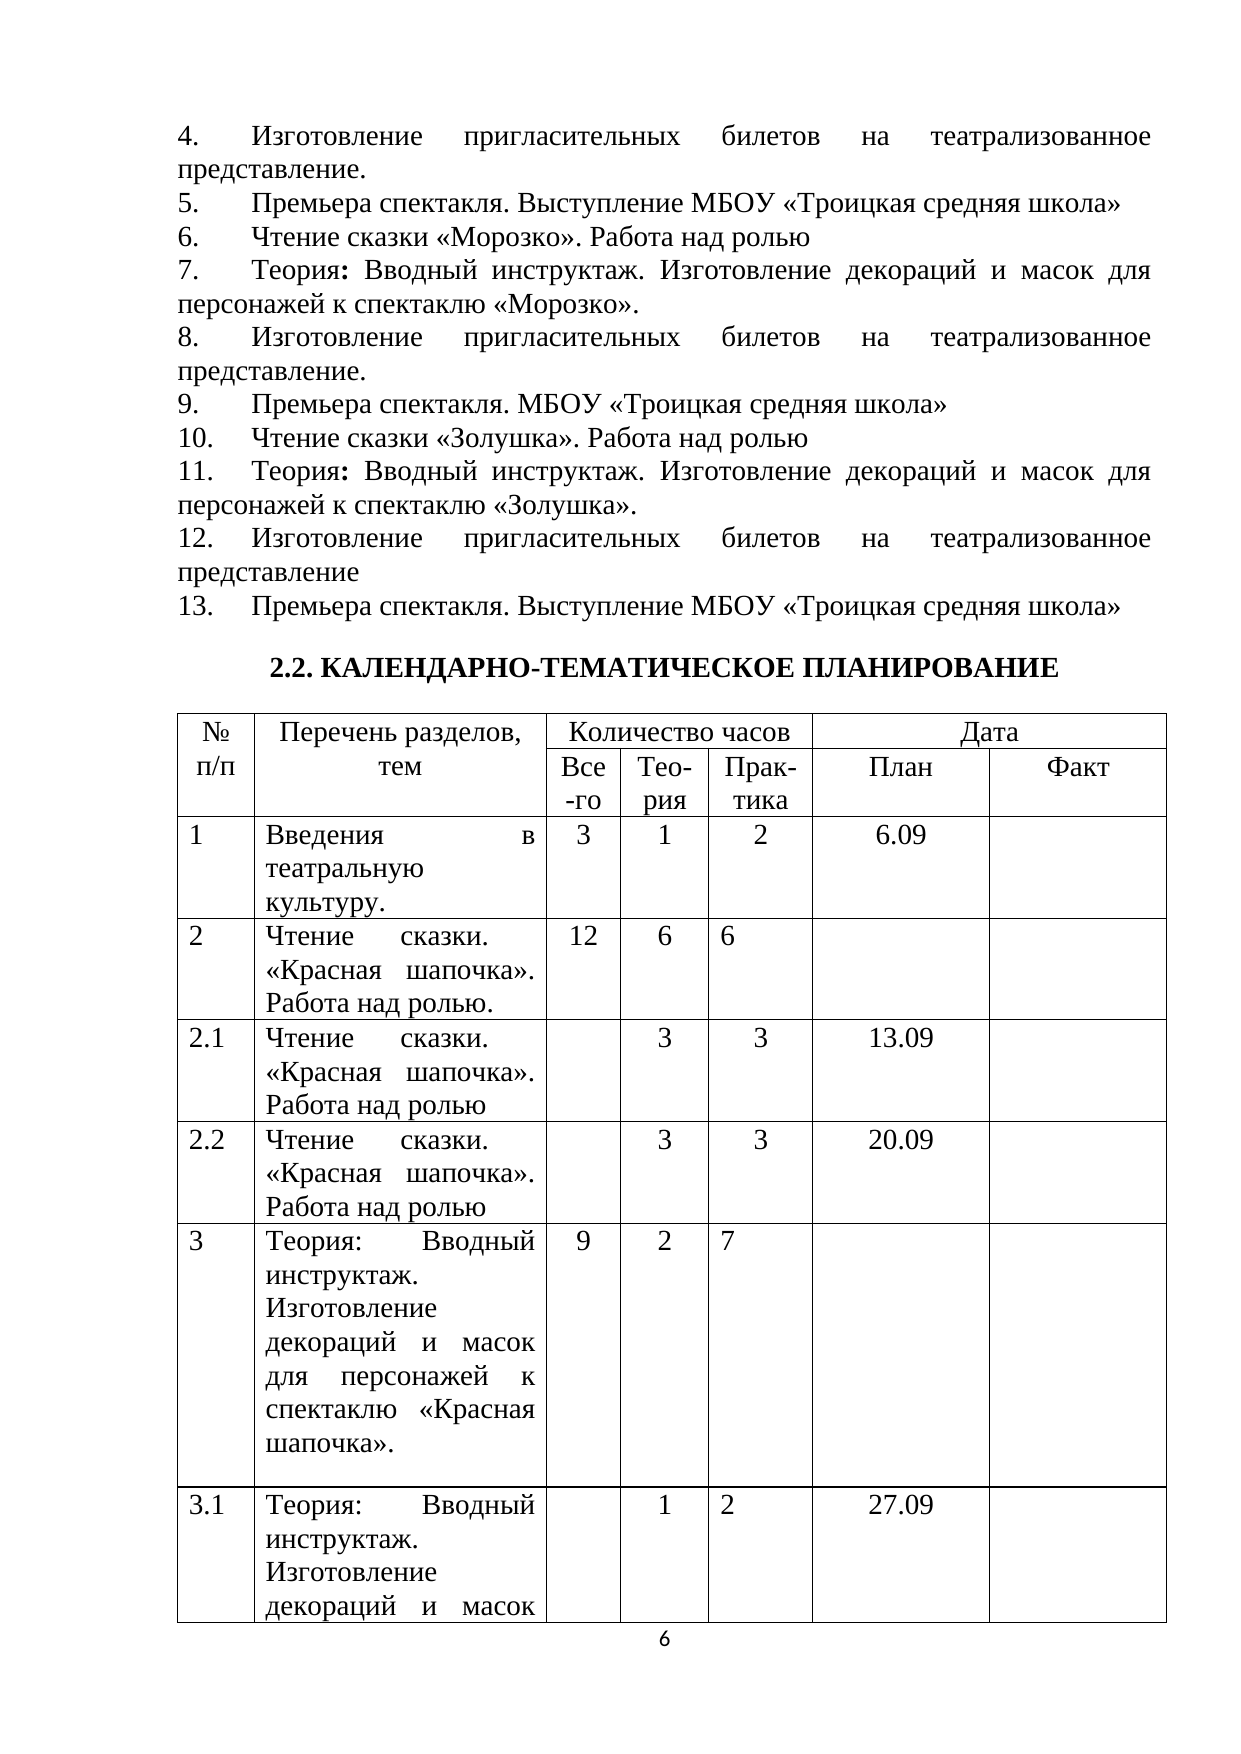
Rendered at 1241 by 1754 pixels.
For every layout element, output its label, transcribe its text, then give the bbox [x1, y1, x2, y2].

table_cell Факт [990, 749, 1166, 816]
table_cell 2 [709, 1488, 812, 1622]
text 4. Изготовление пригласительных билетов на театрализованное представление. [177, 118, 1152, 185]
table_cell Введения в театральную культуру. [255, 817, 546, 917]
text 9. Премьера спектакля. МБОУ «Троицкая средняя школа» [177, 386, 1152, 420]
table_cell [990, 1224, 1166, 1486]
table_cell Чтение сказки. «Красная шапочка». Работа над ролью [255, 1020, 546, 1121]
table_cell 2 [178, 919, 254, 1019]
text 11. Теория: Вводный инструктаж. Изготовление декораций и масок для персонажей к спектаклю «Золушка». [177, 453, 1152, 521]
text 5. Премьера спектакля. Выступление МБОУ «Троицкая средняя школа» [177, 185, 1152, 219]
table_cell 3 [709, 1020, 812, 1121]
table_cell 1 [621, 1488, 708, 1622]
table_cell 3 [621, 1122, 708, 1222]
table_cell 2 [709, 817, 812, 917]
table_cell [990, 1020, 1166, 1121]
table_cell 27.09 [813, 1488, 989, 1622]
table_cell [990, 1488, 1166, 1622]
table_cell [813, 1224, 989, 1486]
table_header Перечень разделов, тем [255, 714, 546, 816]
table_cell 6 [709, 919, 812, 1019]
table_cell 13.09 [813, 1020, 989, 1121]
table_cell План [813, 749, 989, 816]
text 12. Изготовление пригласительных билетов на театрализованное представление [177, 521, 1152, 588]
text 2.2. КАЛЕНДАРНО-ТЕМАТИЧЕСКОЕ ПЛАНИРОВАНИE [177, 650, 1152, 684]
table_cell 9 [547, 1224, 620, 1486]
table_cell [547, 1488, 620, 1622]
table_cell 3 [178, 1224, 254, 1486]
table_cell Чтение сказки. «Красная шапочка». Работа над ролью [255, 1122, 546, 1222]
text 10. Чтение сказки «Золушка». Работа над ролью [177, 420, 1152, 453]
table_cell 3 [547, 817, 620, 917]
text 7. Теория: Вводный инструктаж. Изготовление декораций и масок для персонажей к спектаклю «Морозко». [177, 252, 1152, 319]
text 8. Изготовление пригласительных билетов на театрализованное представление. [177, 319, 1152, 386]
table_cell Тео-рия [621, 749, 708, 816]
text 13. Премьера спектакля. Выступление МБОУ «Троицкая средняя школа» [177, 588, 1152, 621]
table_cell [255, 1224, 546, 1486]
table_cell 2 [621, 1224, 708, 1486]
table_cell 6 [621, 919, 708, 1019]
table_cell 3 [621, 1020, 708, 1121]
table_header Дата [813, 714, 1166, 748]
table_cell 1 [621, 817, 708, 917]
table_cell 1 [178, 817, 254, 917]
table_cell [990, 919, 1166, 1019]
table_header № п/п [178, 714, 254, 816]
table_cell 6.09 [813, 817, 989, 917]
table_cell 20.09 [813, 1122, 989, 1222]
table_cell [990, 817, 1166, 917]
table_cell 2.2 [178, 1122, 254, 1222]
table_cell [255, 1488, 546, 1622]
table_cell Чтение сказки. «Красная шапочка». Работа над ролью. [255, 919, 546, 1019]
table_cell [990, 1122, 1166, 1222]
table_cell [813, 919, 989, 1019]
table_header Количество часов [547, 714, 812, 748]
table_cell [547, 1122, 620, 1222]
text 6. Чтение сказки «Морозко». Работа над ролью [177, 219, 1152, 252]
table_cell Прак-тика [709, 749, 812, 816]
table_cell 3.1 [178, 1488, 254, 1622]
table_cell Все-го [547, 749, 620, 816]
table_cell 7 [709, 1224, 812, 1486]
table_cell 12 [547, 919, 620, 1019]
table_cell [547, 1020, 620, 1121]
table_cell 2.1 [178, 1020, 254, 1121]
table_cell 3 [709, 1122, 812, 1222]
